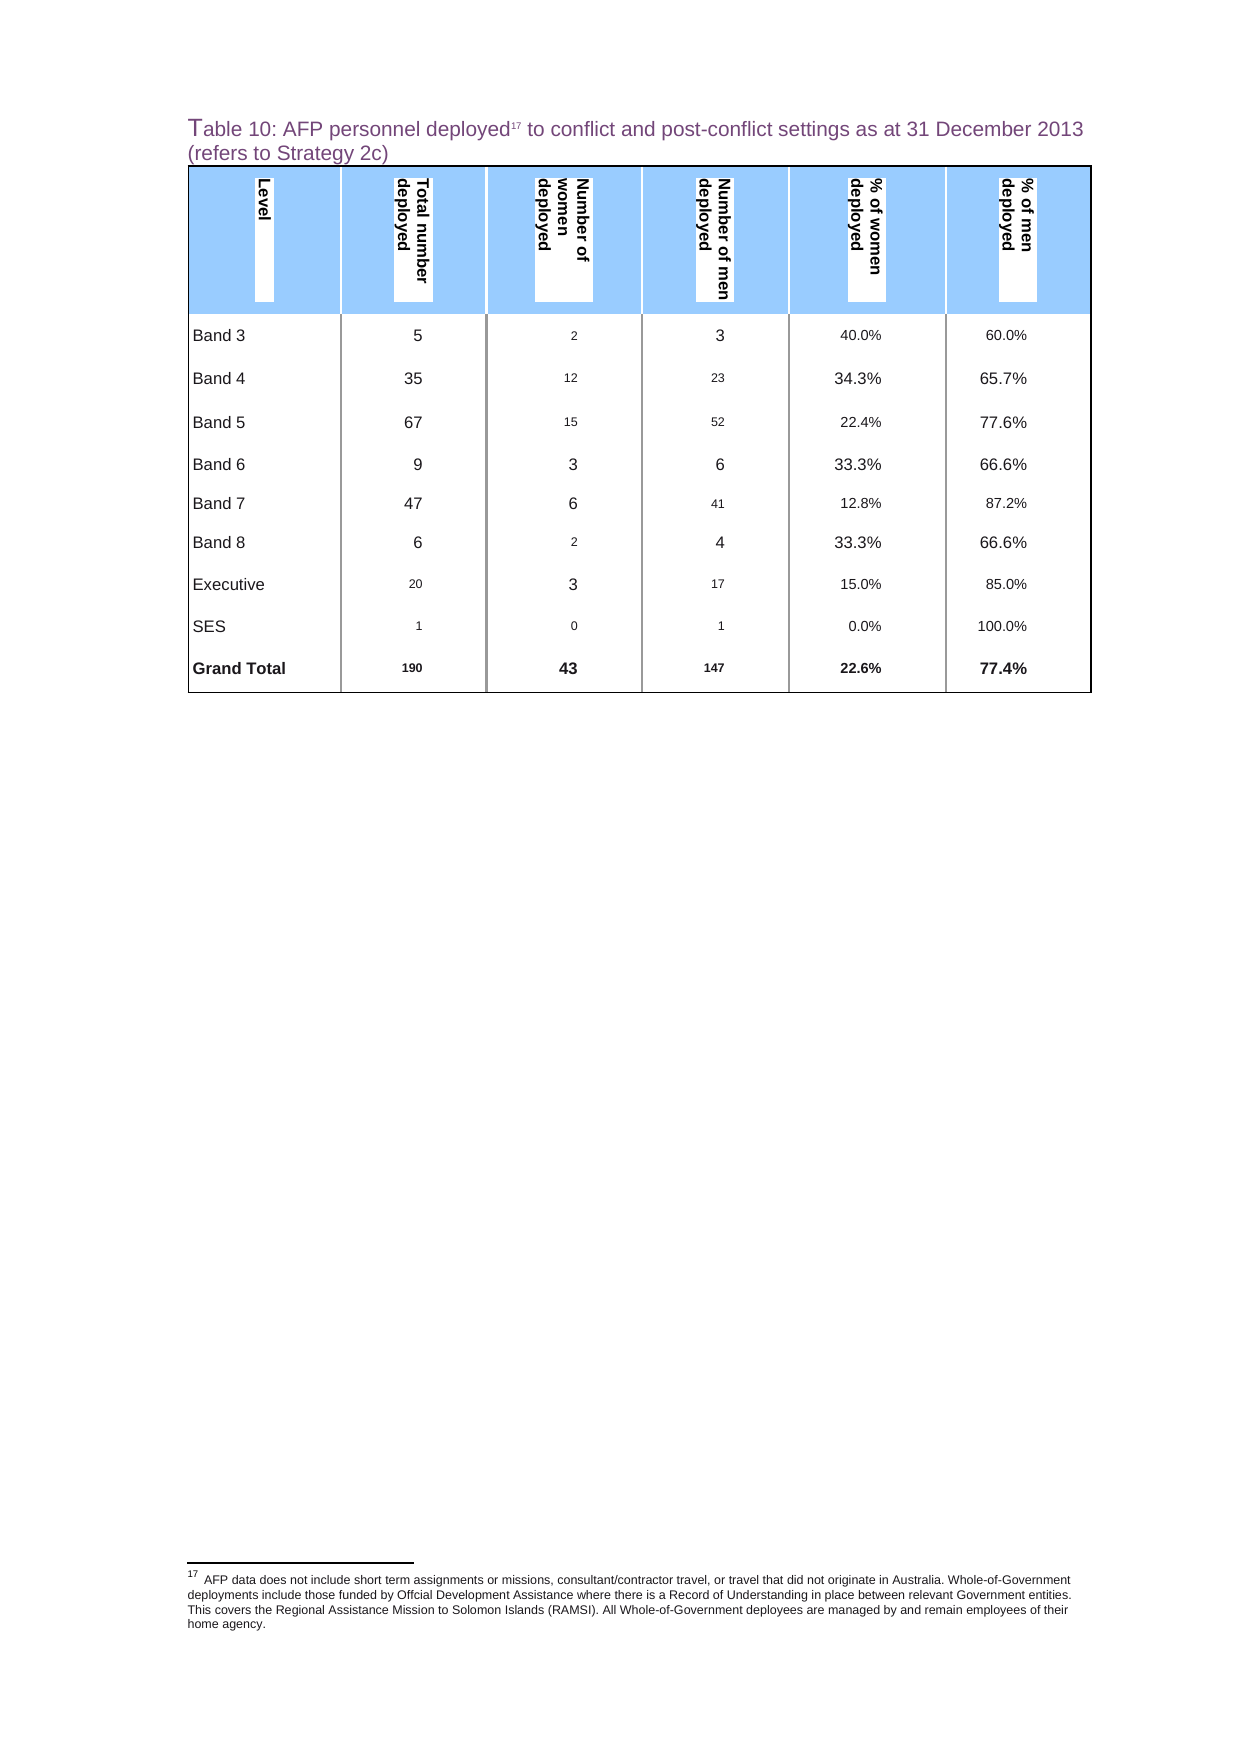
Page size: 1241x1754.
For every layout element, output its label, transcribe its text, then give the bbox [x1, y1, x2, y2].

table_cell 5 [342, 314, 485, 357]
table_header Total number deployed [342, 167, 485, 314]
table_cell 33.3% [790, 445, 945, 483]
table_cell 6 [643, 445, 788, 483]
table_header Number of women deployed [488, 167, 641, 314]
table_cell 3 [488, 561, 641, 608]
table_cell 1 [643, 608, 788, 645]
table_cell 3 [488, 445, 641, 483]
table_cell 2 [488, 314, 641, 357]
table_cell 20 [342, 561, 485, 608]
table_cell 65.7% [947, 357, 1090, 399]
table_cell 2 [488, 524, 641, 561]
table_cell 67 [342, 399, 485, 445]
table_cell 22.6% [790, 645, 945, 692]
table_cell Band 5 [189, 399, 340, 445]
table_cell 34.3% [790, 357, 945, 399]
table_cell 6 [342, 524, 485, 561]
table_cell 12.8% [790, 483, 945, 524]
table_cell 3 [643, 314, 788, 357]
table_cell 147 [643, 645, 788, 692]
table_header Number of men deployed [643, 167, 788, 314]
table_cell 0 [488, 608, 641, 645]
table_cell 23 [643, 357, 788, 399]
table_cell Band 3 [189, 314, 340, 357]
table_cell 17 [643, 561, 788, 608]
table_cell 15.0% [790, 561, 945, 608]
table_cell 100.0% [947, 608, 1090, 645]
table_cell 66.6% [947, 445, 1090, 483]
table_cell 41 [643, 483, 788, 524]
table_cell 4 [643, 524, 788, 561]
table_cell 77.6% [947, 399, 1090, 445]
table_cell Band 4 [189, 357, 340, 399]
table_cell 66.6% [947, 524, 1090, 561]
table_cell Grand Total [189, 645, 340, 692]
table_cell 52 [643, 399, 788, 445]
table_cell 12 [488, 357, 641, 399]
title Table 10: AFP personnel deployed to conflict and post-conflict settings as at 31 December 2013 (refers to Strategy 2c) [187, 112, 1090, 165]
table_header % of men deployed [947, 167, 1090, 314]
table_cell 15 [488, 399, 641, 445]
table_cell 190 [342, 645, 485, 692]
table_cell 77.4% [947, 645, 1090, 692]
table_cell 35 [342, 357, 485, 399]
table_cell Executive [189, 561, 340, 608]
table_cell 85.0% [947, 561, 1090, 608]
table_cell 40.0% [790, 314, 945, 357]
table_cell SES [189, 608, 340, 645]
table_cell 33.3% [790, 524, 945, 561]
table_cell 47 [342, 483, 485, 524]
table_header % of women deployed [790, 167, 945, 314]
table_cell 1 [342, 608, 485, 645]
table_cell 43 [488, 645, 641, 692]
table_cell Band 7 [189, 483, 340, 524]
table_cell 87.2% [947, 483, 1090, 524]
table_cell 6 [488, 483, 641, 524]
table_cell Band 6 [189, 445, 340, 483]
table_cell 22.4% [790, 399, 945, 445]
table_cell Band 8 [189, 524, 340, 561]
table_cell 0.0% [790, 608, 945, 645]
table_header Level [189, 167, 340, 314]
table_cell 9 [342, 445, 485, 483]
table_cell 60.0% [947, 314, 1090, 357]
